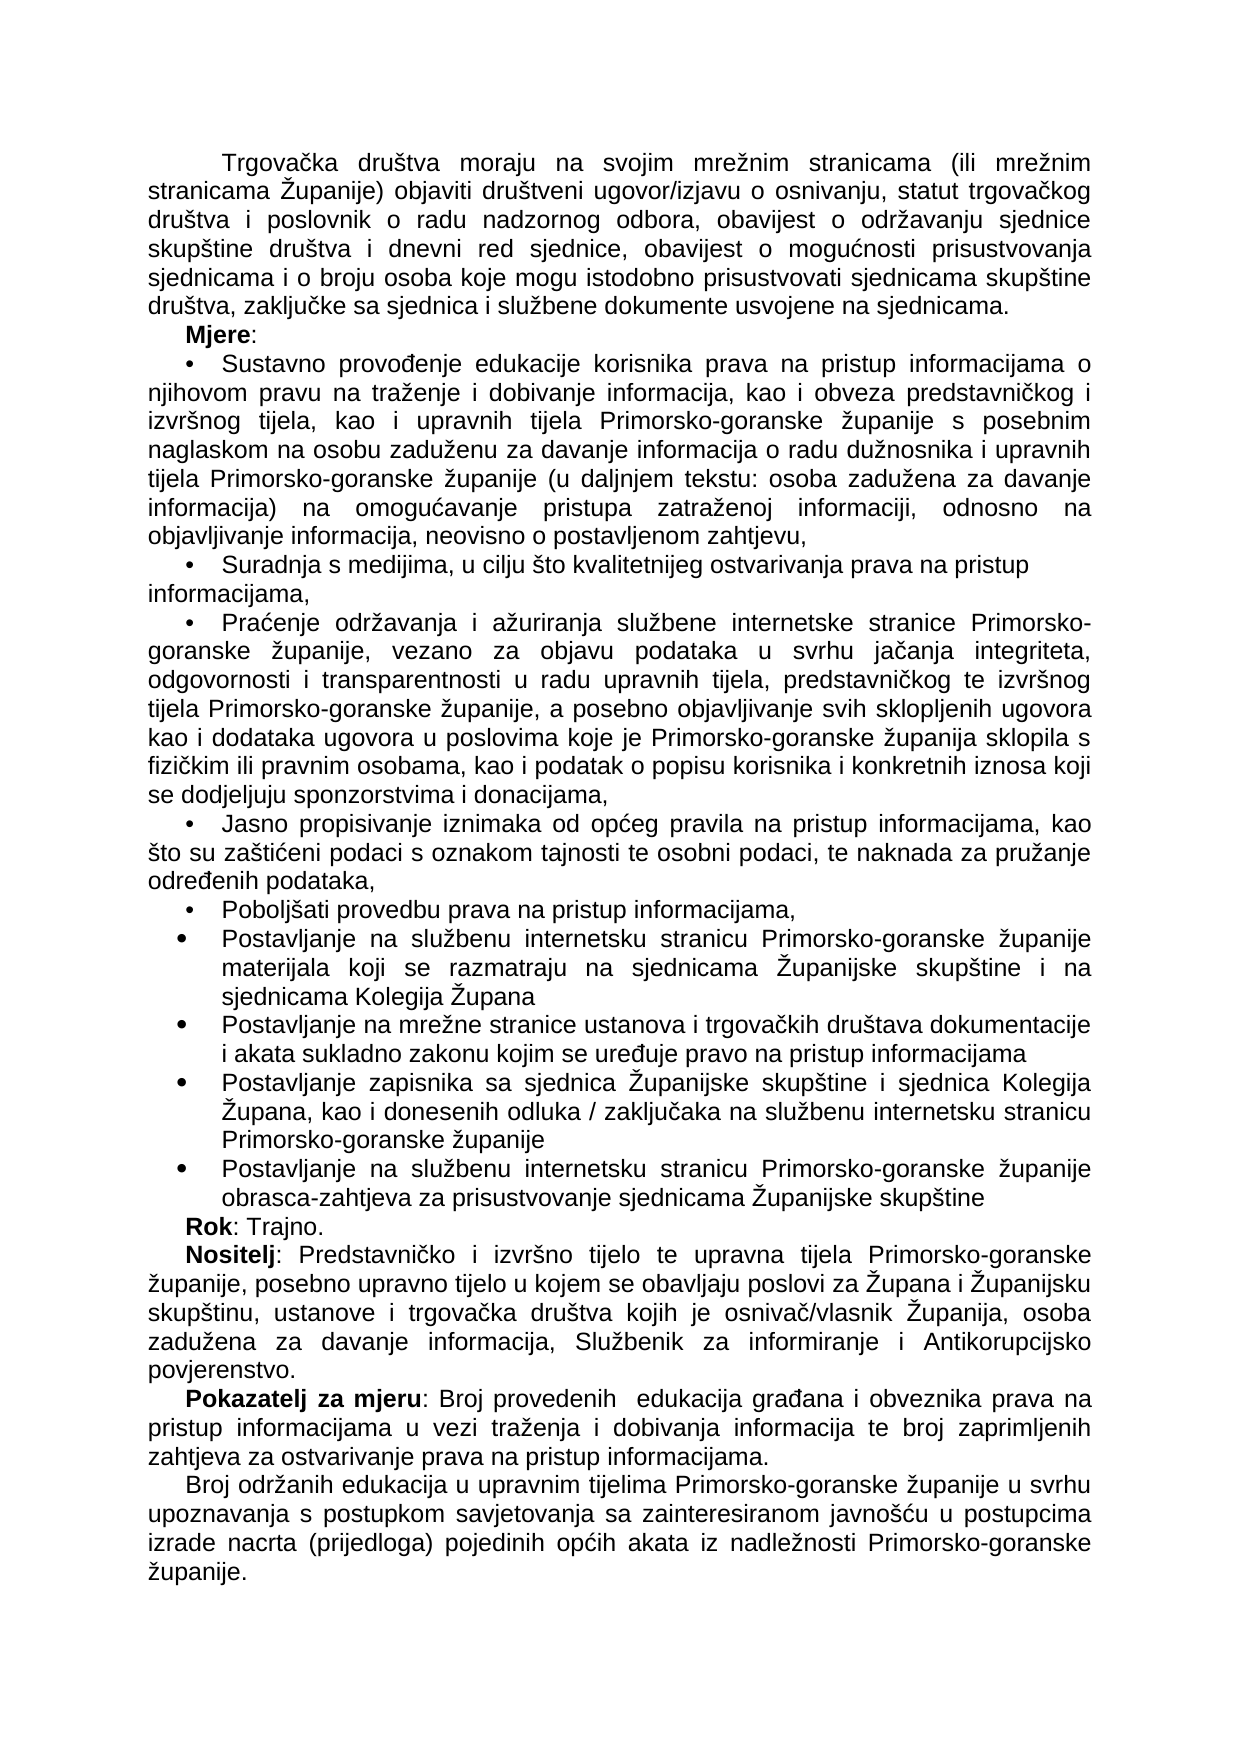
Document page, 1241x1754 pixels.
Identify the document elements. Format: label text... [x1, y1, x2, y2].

text Broj održanih edukacija u upravnim tijelima Primorsko-goranske županije u svrhu upoznavanja s postupkom savjetovanja sa zainteresiranom javnošću u postupcima izrade nacrta (prijedloga) pojedinih općih akata iz nadležnosti Primorsko-goranske županije. [148, 1471, 1093, 1586]
text informacijama, [148, 579, 1093, 608]
text • Praćenje održavanja i ažuriranja službene internetske stranice Primorsko-goranske županije, vezano za objavu podataka u svrhu jačanja integriteta, odgovornosti i transparentnosti u radu upravnih tijela, predstavničkog te izvršnog tijela Primorsko-goranske županije, a posebno objavljivanje svih sklopljenih ugovora kao i dodataka ugovora u poslovima koje je Primorsko-goranske županija sklopila s fizičkim ili pravnim osobama, kao i podatak o popisu korisnika i konkretnih iznosa koji se dodjeljuju sponzorstvima i donacijama, [148, 608, 1093, 809]
text • Poboljšati provedbu prava na pristup informacijama, [148, 895, 1093, 924]
list Trgovačka društva moraju na svojim mrežnim stranicama (ili mrežnim stranicama Županije) objaviti društveni ugovor/izjavu o osnivanju, statut trgovačkog društva i poslovnik o radu nadzornog odbora, obavijest o održavanju sjednice skupštine društva i dnevni red sjednice, obavijest o mogućnosti prisustvovanja sjednicama i o broju osoba koje mogu istodobno prisustvovati sjednicama skupštine društva, zaključke sa sjednica i službene dokumente usvojene na sjednicama. [148, 148, 1093, 320]
list Postavljanje na službenu internetsku stranicu Primorsko-goranske županije obrasca-zahtjeva za prisustvovanje sjednicama Županijske skupštine [177, 1154, 1093, 1212]
list Postavljanje zapisnika sa sjednica Županijske skupštine i sjednica Kolegija Župana, kao i donesenih odluka / zaključaka na službenu internetsku stranicu Primorsko-goranske županije [177, 1068, 1093, 1154]
text Pokazatelj za mjeru: Broj provedenih edukacija građana i obveznika prava na pristup informacijama u vezi traženja i dobivanja informacija te broj zaprimljenih zahtjeva za ostvarivanje prava na pristup informacijama. [148, 1384, 1093, 1471]
text Rok: Trajno. [148, 1212, 1093, 1241]
text Mjere: [148, 320, 1093, 349]
text • Suradnja s medijima, u cilju što kvalitetnijeg ostvarivanja prava na pristup [148, 550, 1093, 579]
text Nositelj: Predstavničko i izvršno tijelo te upravna tijela Primorsko-goranske županije, posebno upravno tijelo u kojem se obavljaju poslovi za Župana i Županijsku skupštinu, ustanove i trgovačka društva kojih je osnivač/vlasnik Županija, osoba zadužena za davanje informacija, Službenik za informiranje i Antikorupcijsko povjerenstvo. [148, 1241, 1093, 1384]
text • Jasno propisivanje iznimaka od općeg pravila na pristup informacijama, kao što su zaštićeni podaci s oznakom tajnosti te osobni podaci, te naknada za pružanje određenih podataka, [148, 809, 1093, 895]
list Postavljanje na mrežne stranice ustanova i trgovačkih društava dokumentacije i akata sukladno zakonu kojim se uređuje pravo na pristup informacijama [177, 1010, 1093, 1068]
text • Sustavno provođenje edukacije korisnika prava na pristup informacijama o njihovom pravu na traženje i dobivanje informacija, kao i obveza predstavničkog i izvršnog tijela, kao i upravnih tijela Primorsko-goranske županije s posebnim naglaskom na osobu zaduženu za davanje informacija o radu dužnosnika i upravnih tijela Primorsko-goranske županije (u daljnjem tekstu: osoba zadužena za davanje informacija) na omogućavanje pristupa zatraženoj informaciji, odnosno na objavljivanje informacija, neovisno o postavljenom zahtjevu, [148, 349, 1093, 550]
list Postavljanje na službenu internetsku stranicu Primorsko-goranske županije materijala koji se razmatraju na sjednicama Županijske skupštine i na sjednicama Kolegija Župana [177, 924, 1093, 1010]
